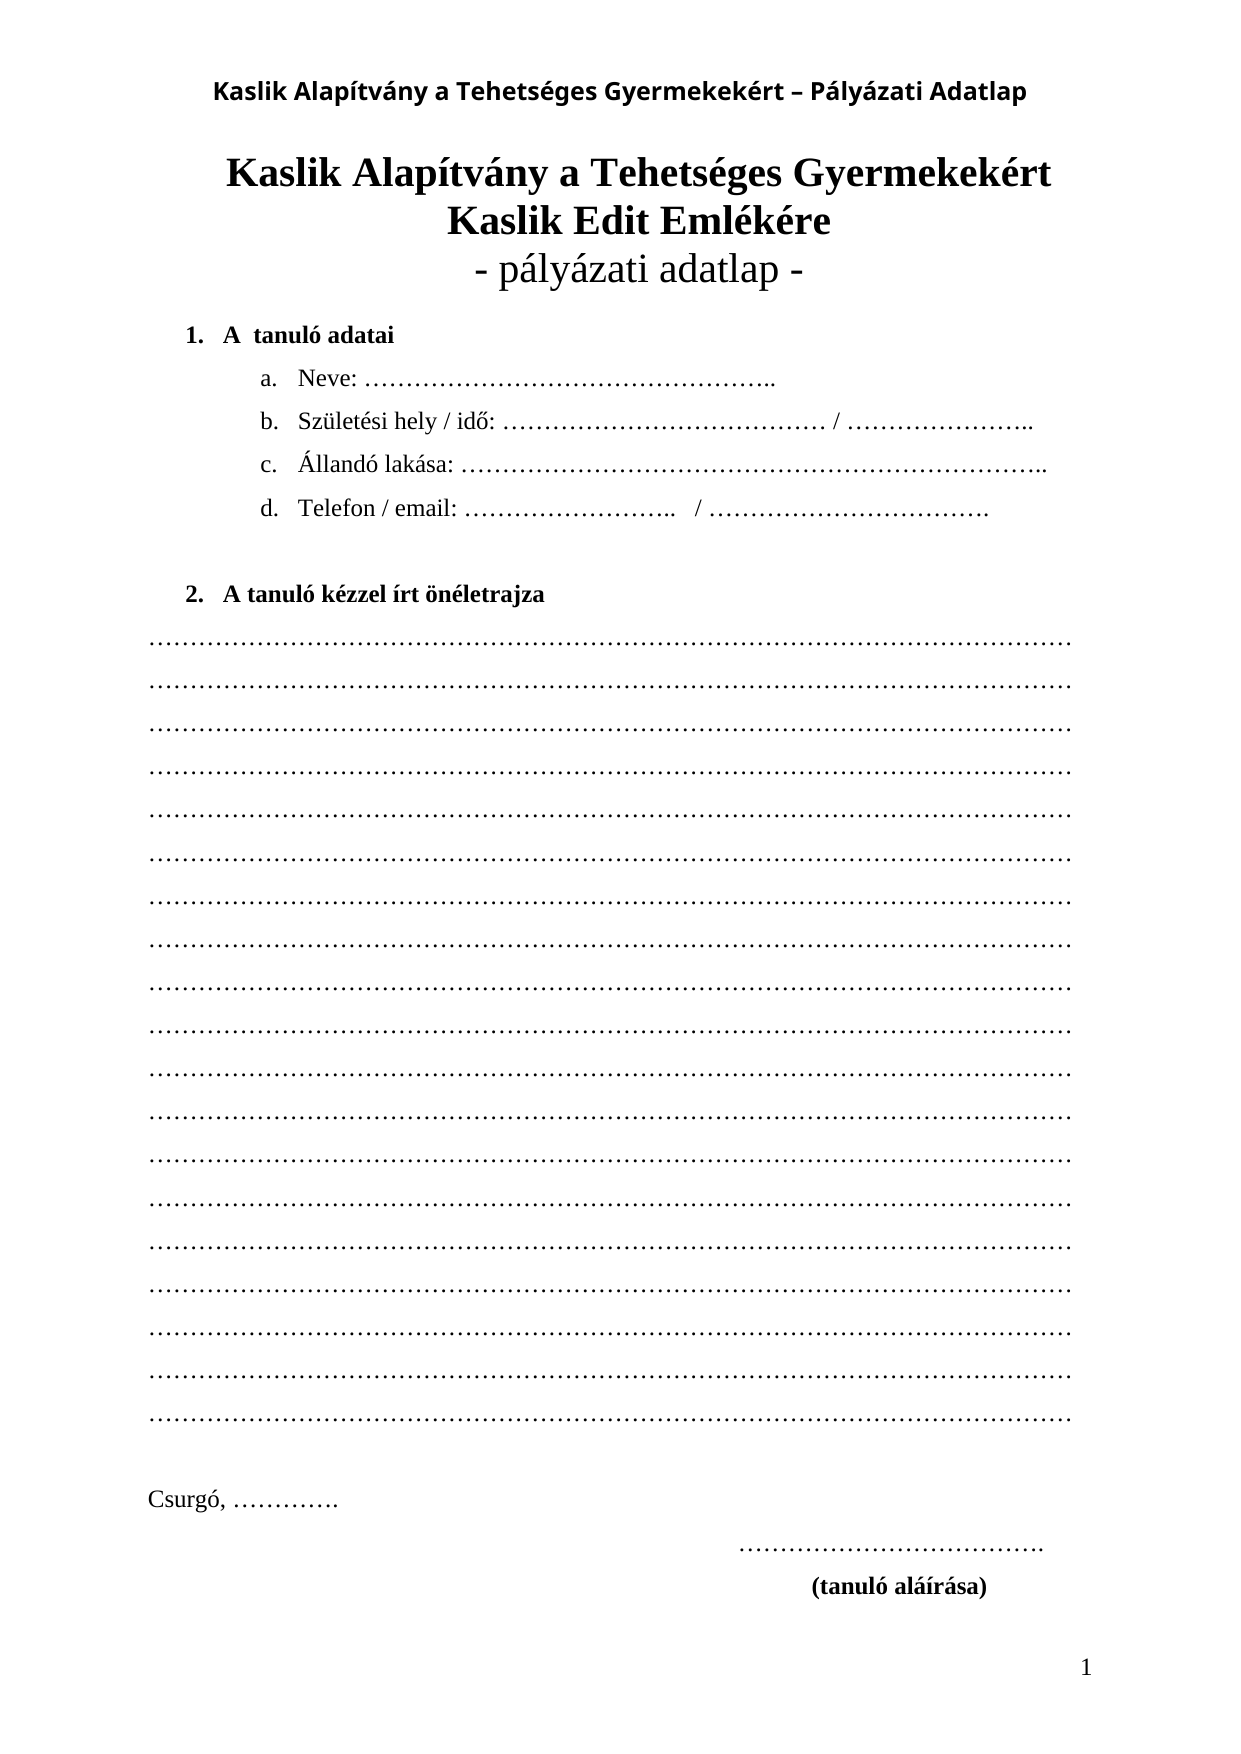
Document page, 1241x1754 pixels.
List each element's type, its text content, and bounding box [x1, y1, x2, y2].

list A tanuló kézzel írt önéletrajza [185, 579, 1093, 608]
list A tanuló adatai [185, 320, 1093, 349]
text ………………………………. [148, 1528, 1093, 1556]
list Születési hely / idő: ………………………………… / ………………….. [260, 406, 1093, 435]
text Kaslik Alapítvány a Tehetséges Gyermekekért [185, 148, 1093, 196]
text Kaslik Edit Emlékére [185, 196, 1093, 243]
text (tanuló aláírása) [148, 1571, 1093, 1599]
list Telefon / email: …………………….. / ……………………………. [260, 493, 1093, 521]
text ………………………………………………………………………………………………………………………………………………………………………………………………………………………………………………………………………………………………………………………………………………………………………………………………………………………………………………………………………………………………………………………………………………………………………………………………………………………………………………………………………………………………………………………………………………………………………………………………………………………………………………………………………………………………………………………………………………………………………………………………………………………………………………………………………………………………………………………………………………………………………………………………………………………………………………………………………………………………………………………………………………………………………………………………………………………………………………………………………………………………………………………………………………………………………………………………………………………………………………………………………………………………………………………………………………………………………………………………………………………………………………………………………………………………………………………………………………… [148, 622, 1093, 1427]
list Állandó lakása: …………………………………………………………….. [260, 449, 1093, 478]
text Csurgó, …………. [148, 1484, 1093, 1513]
text - pályázati adatlap - [185, 243, 1093, 291]
list Neve: ………………………………………….. [260, 363, 1093, 392]
